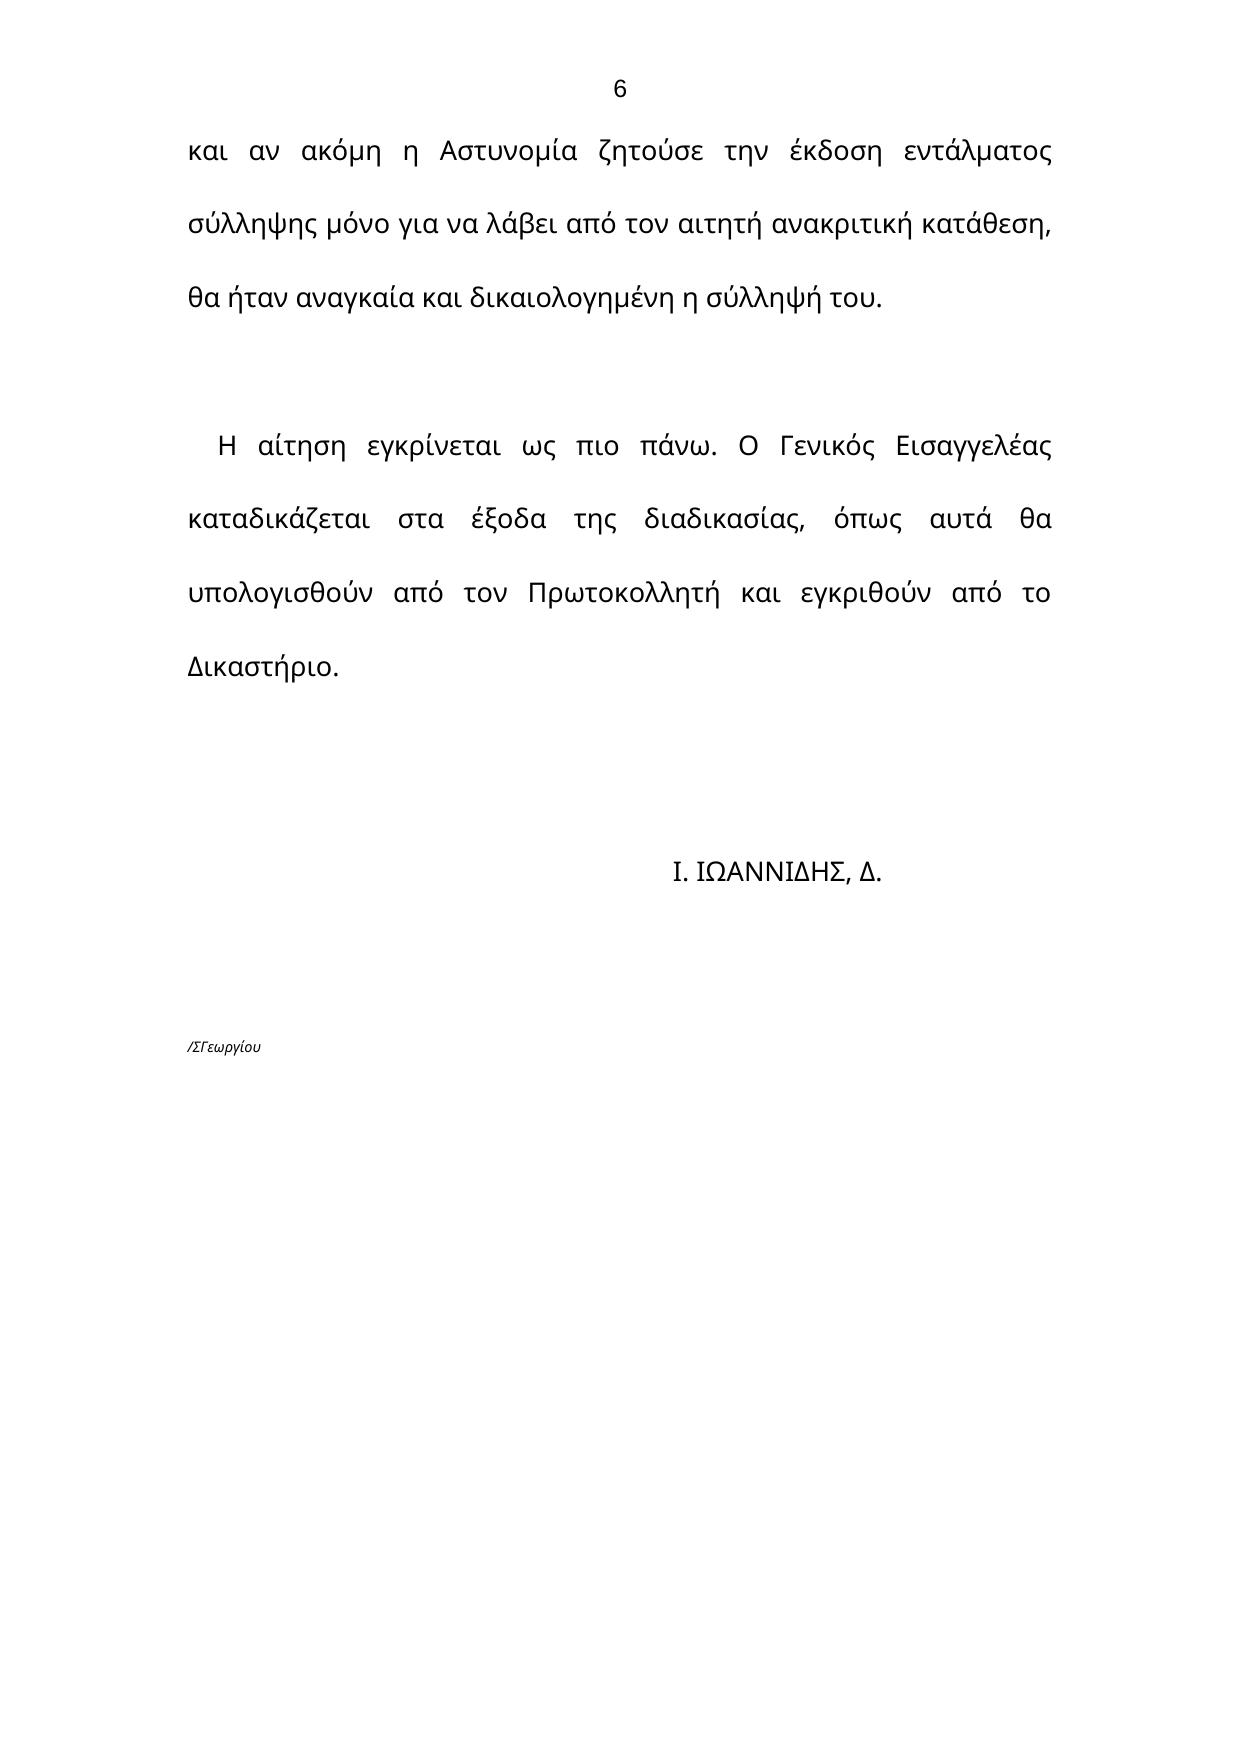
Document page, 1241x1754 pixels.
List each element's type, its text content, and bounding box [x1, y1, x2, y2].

text Ι. ΙΩΑΝΝΙΔΗΣ, Δ. [187, 852, 1053, 889]
text /ΣΓεωργίου [187, 1037, 1053, 1057]
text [187, 131, 1053, 316]
text Η αίτηση εγκρίνεται ως πιο πάνω. Ο Γενικός Εισαγγελέας καταδικάζεται στα έξοδα της διαδικασίας, όπως αυτά θα υπολογισθούν από τον Πρωτοκολλητή και εγκριθούν από το Δικαστήριο. [187, 426, 1053, 684]
